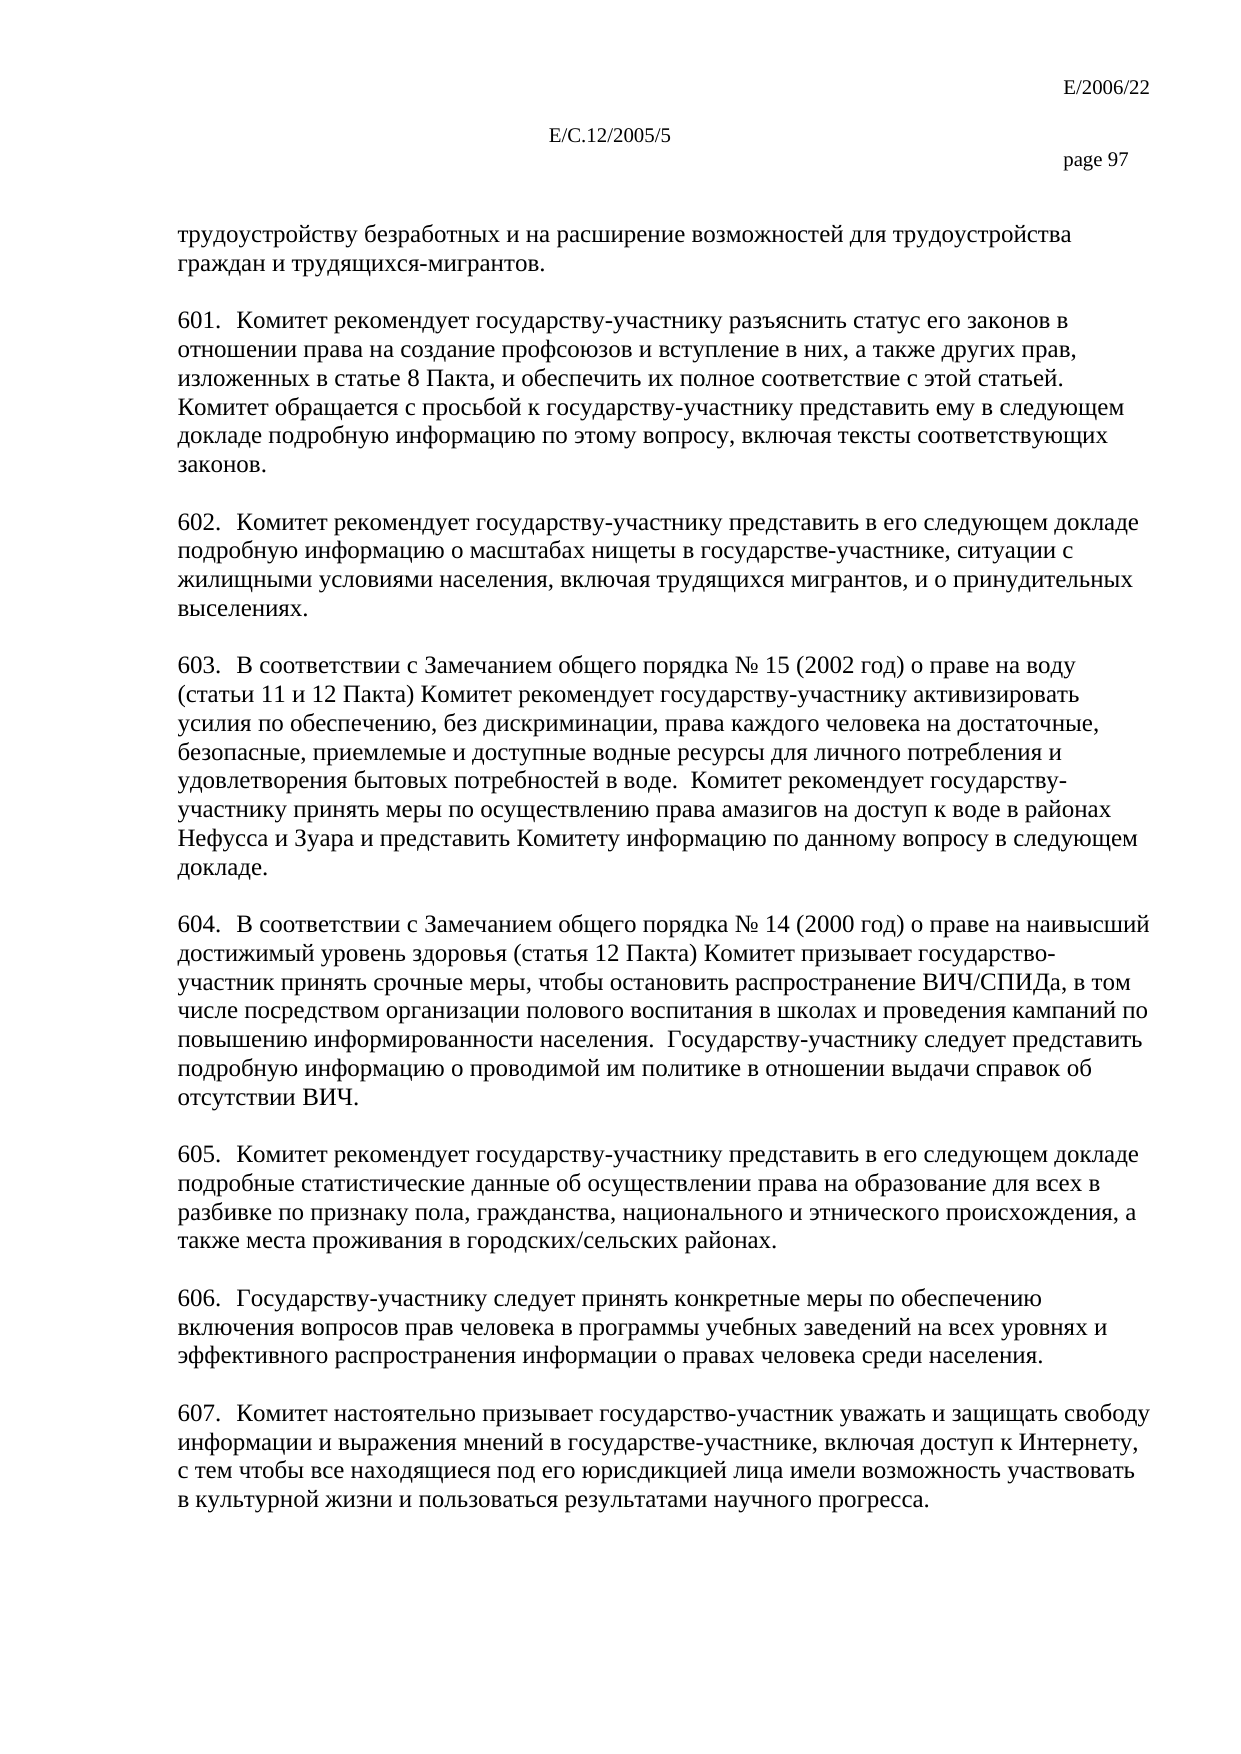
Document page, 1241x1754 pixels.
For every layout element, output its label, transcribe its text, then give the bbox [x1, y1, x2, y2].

text 603. В соответствии с Замечанием общего порядка № 15 (2002 год) о праве на воду (статьи 11 и 12 Пакта) Комитет рекомендует государству-участнику активизировать усилия по обеспечению, без дискриминации, права каждого человека на достаточные, безопасные, приемлемые и доступные водные ресурсы для личного потребления и удовлетворения бытовых потребностей в воде. Комитет рекомендует государству-участнику принять меры по осуществлению права амазигов на доступ к воде в районах Нефусса и Зуара и представить Комитету информацию по данному вопросу в следующем докладе. [177, 651, 1152, 881]
text 605. Комитет рекомендует государству-участнику представить в его следующем докладе подробные статистические данные об осуществлении права на образование для всех в разбивке по признаку пола, гражданства, национального и этнического происхождения, а также места проживания в городских/сельских районах. [177, 1139, 1152, 1254]
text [177, 219, 1152, 277]
text 604. В соответствии с Замечанием общего порядка № 14 (2000 год) о праве на наивысший достижимый уровень здоровья (статья 12 Пакта) Комитет призывает государство-участник принять срочные меры, чтобы остановить распространение ВИЧ/СПИДа, в том числе посредством организации полового воспитания в школах и проведения кампаний по повышению информированности населения. Государству-участнику следует представить подробную информацию о проводимой им политике в отношении выдачи справок об отсутствии ВИЧ. [177, 909, 1152, 1111]
text 602. Комитет рекомендует государству-участнику представить в его следующем докладе подробную информацию о масштабах нищеты в государстве-участнике, ситуации с жилищными условиями населения, включая трудящихся мигрантов, и о принудительных выселениях. [177, 507, 1152, 622]
text 606. Государству-участнику следует принять конкретные меры по обеспечению включения вопросов прав человека в программы учебных заведений на всех уровнях и эффективного распространения информации о правах человека среди населения. [177, 1283, 1152, 1369]
text 607. Комитет настоятельно призывает государство-участник уважать и защищать свободу информации и выражения мнений в государстве-участнике, включая доступ к Интернету, с тем чтобы все находящиеся под его юрисдикцией лица имели возможность участвовать в культурной жизни и пользоваться результатами научного прогресса. [177, 1398, 1152, 1513]
text 601. Комитет рекомендует государству-участнику разъяснить статус его законов в отношении права на создание профсоюзов и вступление в них, а также других прав, изложенных в статье 8 Пакта, и обеспечить их полное соответствие с этой статьей. Комитет обращается с просьбой к государству-участнику представить ему в следующем докладе подробную информацию по этому вопросу, включая тексты соответствующих законов. [177, 306, 1152, 478]
